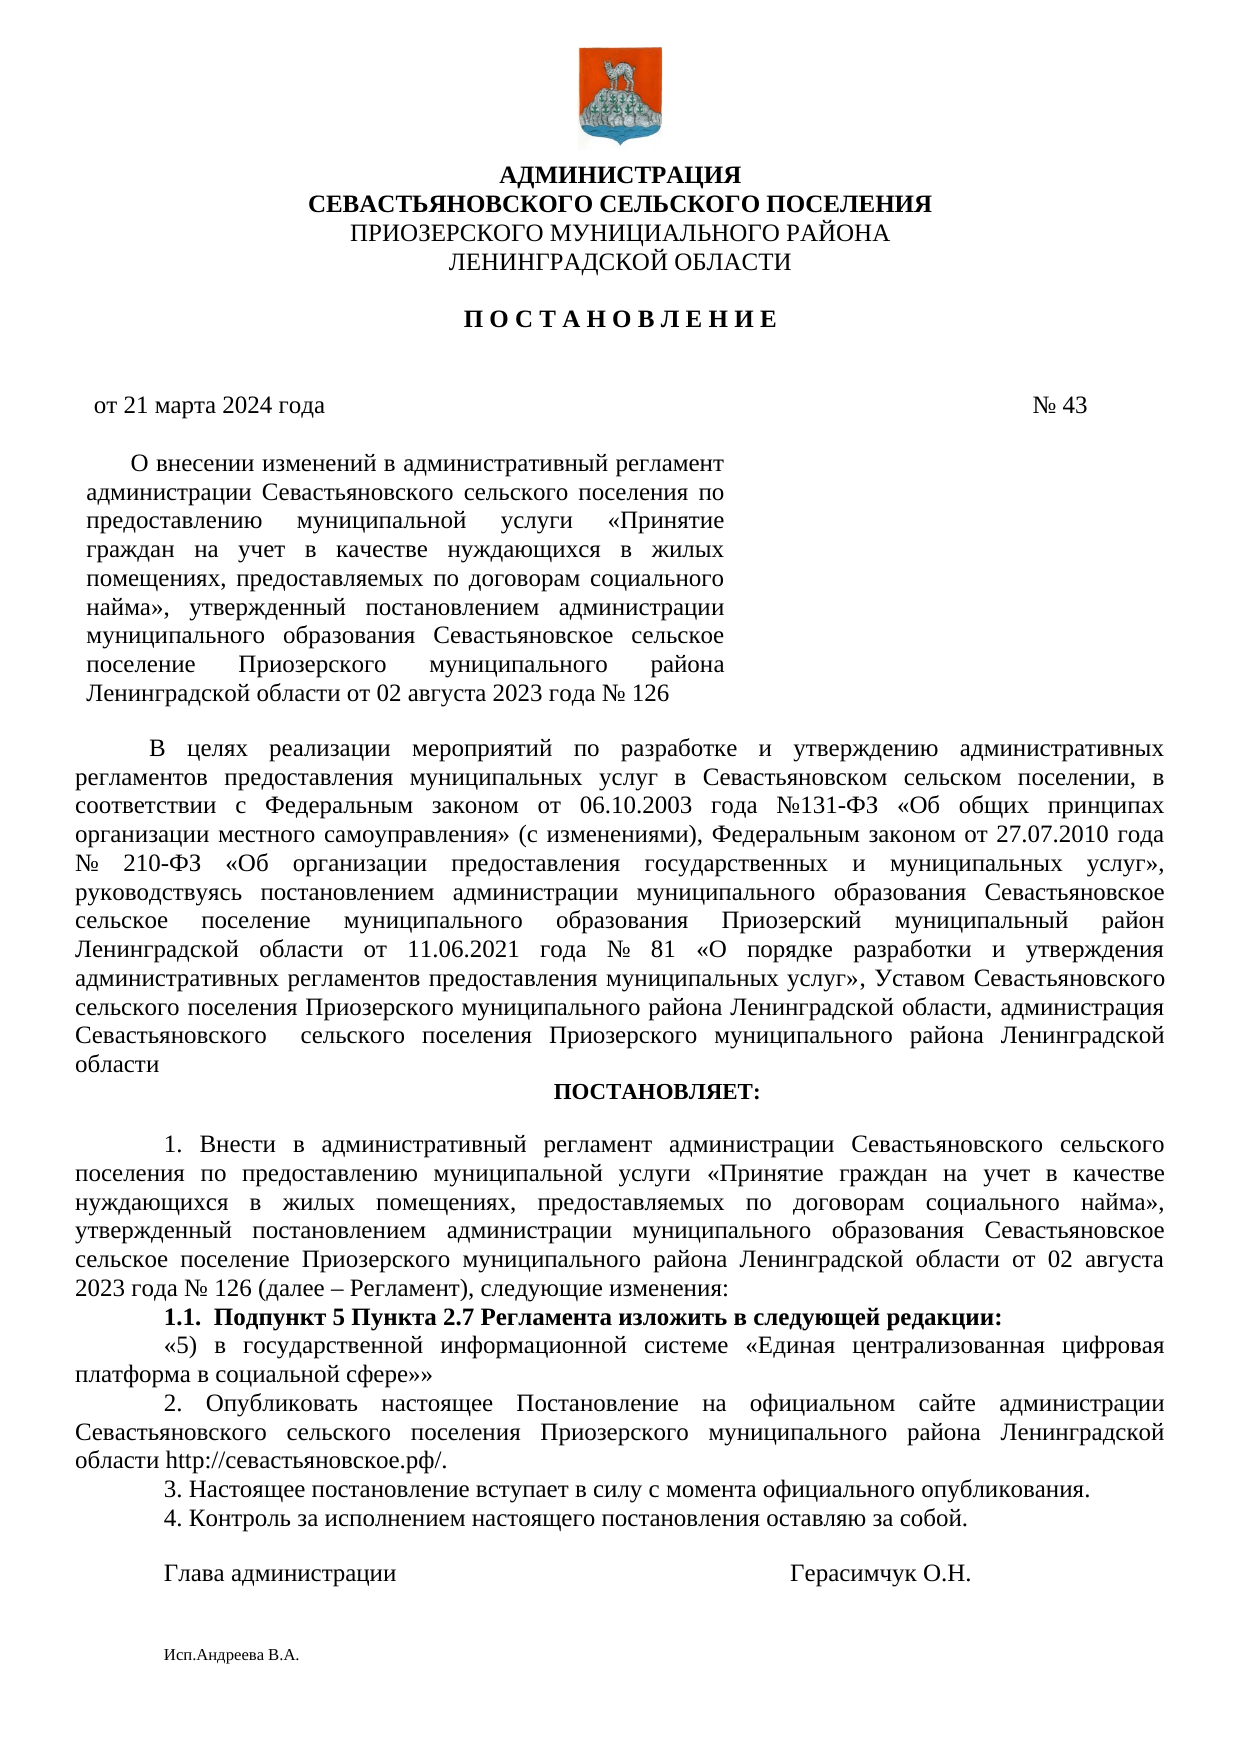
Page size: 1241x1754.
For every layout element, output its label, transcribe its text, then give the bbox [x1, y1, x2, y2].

text 2. Опубликовать настоящее Постановление на официальном сайте администрации Севастьяновского сельского поселения Приозерского муниципального района Ленинградской области http://севастьяновское.рф/. [75, 1388, 1165, 1474]
text ПРИОЗЕРСКОГО МУНИЦИАЛЬНОГО РАЙОНА [75, 218, 1165, 247]
text «5) в государственной информационной системе «Единая централизованная цифровая платформа в социальной сфере»» [75, 1330, 1165, 1388]
table_header О внесении изменений в административный регламент администрации Севастьяновского сельского поселения по предоставлению муниципальной услуги «Принятие граждан на учет в качестве нуждающихся в жилых помещениях, предоставляемых по договорам социального найма», утвержденный постановлением администрации муниципального образования Севастьяновское сельское поселение Приозерского муниципального района Ленинградской области от 02 августа 2023 года № 126 [75, 448, 736, 733]
text 1. Внести в административный регламент администрации Севастьяновского сельского поселения по предоставлению муниципальной услуги «Принятие граждан на учет в качестве нуждающихся в жилых помещениях, предоставляемых по договорам социального найма», утвержденный постановлением администрации муниципального образования Севастьяновское сельское поселение Приозерского муниципального района Ленинградской области от 02 августа 2023 года № 126 (далее – Регламент), следующие изменения: [75, 1129, 1165, 1302]
picture [577, 47, 663, 150]
text 4. Контроль за исполнением настоящего постановления оставляю за собой. [75, 1503, 1165, 1532]
text 3. Настоящее постановление вступает в силу с момента официального опубликования. [75, 1474, 1165, 1503]
text Исп.Андреева В.А. [75, 1644, 1165, 1663]
text от 21 марта 2024 года № 43 [75, 391, 1165, 419]
text ПОСТАНОВЛЯЕТ: [75, 1078, 1165, 1104]
text В целях реализации мероприятий по разработке и утверждению административных регламентов предоставления муниципальных услуг в Севастьяновском сельском поселении, в соответствии с Федеральным законом от 06.10.2003 года №131-ФЗ «Об общих принципах организации местного самоуправления» (с изменениями), Федеральным законом от 27.07.2010 года № 210-ФЗ «Об организации предоставления государственных и муниципальных услуг», руководствуясь постановлением администрации муниципального образования Севастьяновское сельское поселение муниципального образования Приозерский муниципальный район Ленинградской области от 11.06.2021 года № 81 «О порядке разработки и утверждения административных регламентов предоставления муниципальных услуг», Уставом Севастьяновского сельского поселения Приозерского муниципального района Ленинградской области, администрация Севастьяновского сельского поселения Приозерского муниципального района Ленинградской области [75, 733, 1165, 1078]
text Глава администрации Герасимчук О.Н. [75, 1558, 1165, 1587]
text ЛЕНИНГРАДСКОЙ ОБЛАСТИ [75, 247, 1165, 276]
text СЕВАСТЬЯНОВСКОГО СЕЛЬСКОГО ПОСЕЛЕНИЯ [75, 189, 1165, 218]
text АДМИНИСТРАЦИЯ [75, 161, 1165, 189]
text П О С Т А Н О В Л Е Н И Е [75, 304, 1165, 333]
text 1.1. Подпункт 5 Пункта 2.7 Регламента изложить в следующей редакции: [75, 1302, 1165, 1330]
